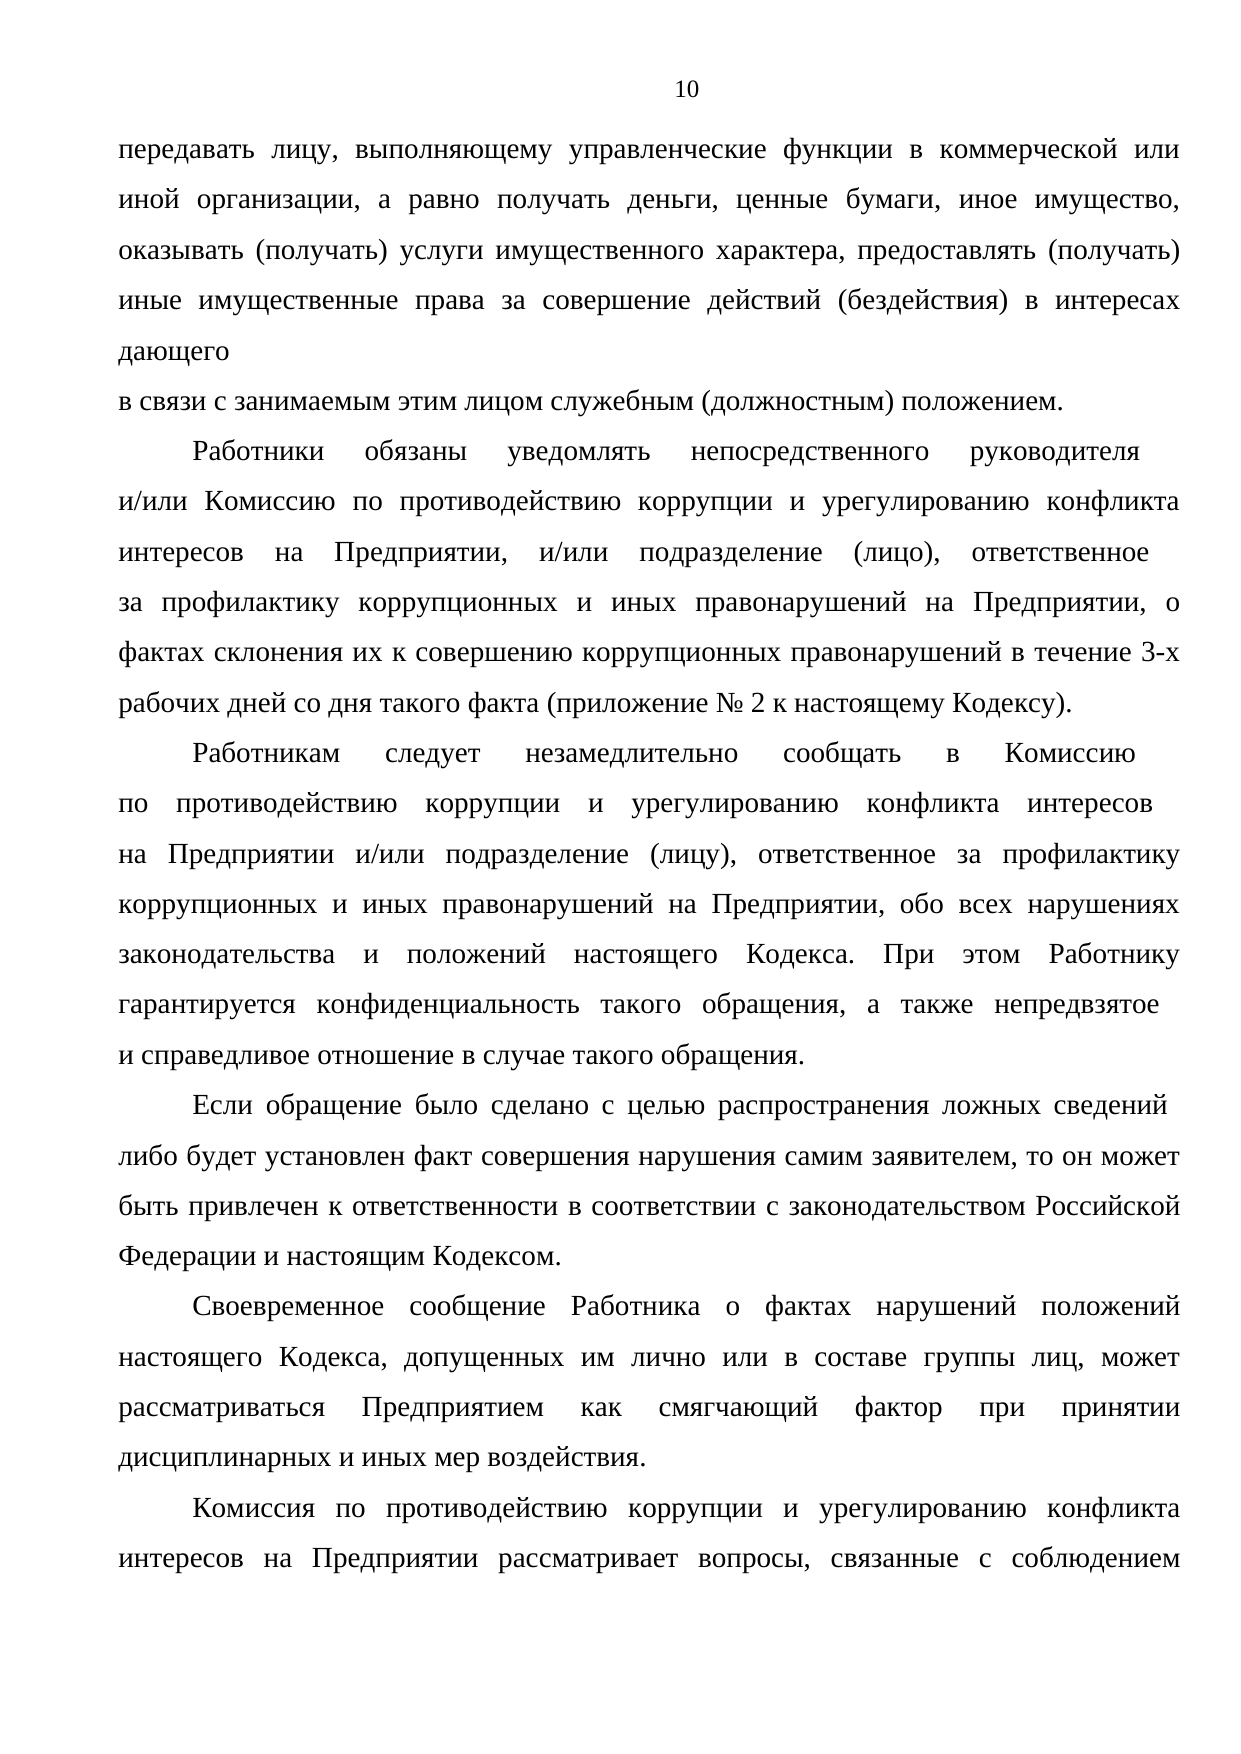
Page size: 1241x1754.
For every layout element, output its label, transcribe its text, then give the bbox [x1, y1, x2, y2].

text Своевременное сообщение Работника о фактах нарушений положений настоящего Кодекса, допущенных им лично или в составе группы лиц, может рассматриваться Предприятием как смягчающий фактор при принятии дисциплинарных и иных мер воздействия. [118, 1288, 1181, 1473]
text Работникам следует незамедлительно сообщать в Комиссию по противодействию коррупции и урегулированию конфликта интересов на Предприятии и/или подразделение (лицу), ответственное за профилактику коррупционных и иных правонарушений на Предприятии, обо всех нарушениях законодательства и положений настоящего Кодекса. При этом Работнику гарантируется конфиденциальность такого обращения, а также непредвзятое и справедливое отношение в случае такого обращения. [118, 735, 1181, 1071]
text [118, 1490, 1181, 1574]
text Если обращение было сделано с целью распространения ложных сведений либо будет установлен факт совершения нарушения самим заявителем, то он может быть привлечен к ответственности в соответствии с законодательством Российской Федерации и настоящим Кодексом. [118, 1087, 1181, 1272]
text Работники обязаны уведомлять непосредственного руководителя и/или Комиссию по противодействию коррупции и урегулированию конфликта интересов на Предприятии, и/или подразделение (лицо), ответственное за профилактику коррупционных и иных правонарушений на Предприятии, о фактах склонения их к совершению коррупционных правонарушений в течение 3-х рабочих дней со дня такого факта (приложение № 2 к настоящему Кодексу). [118, 433, 1181, 718]
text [118, 131, 1181, 416]
